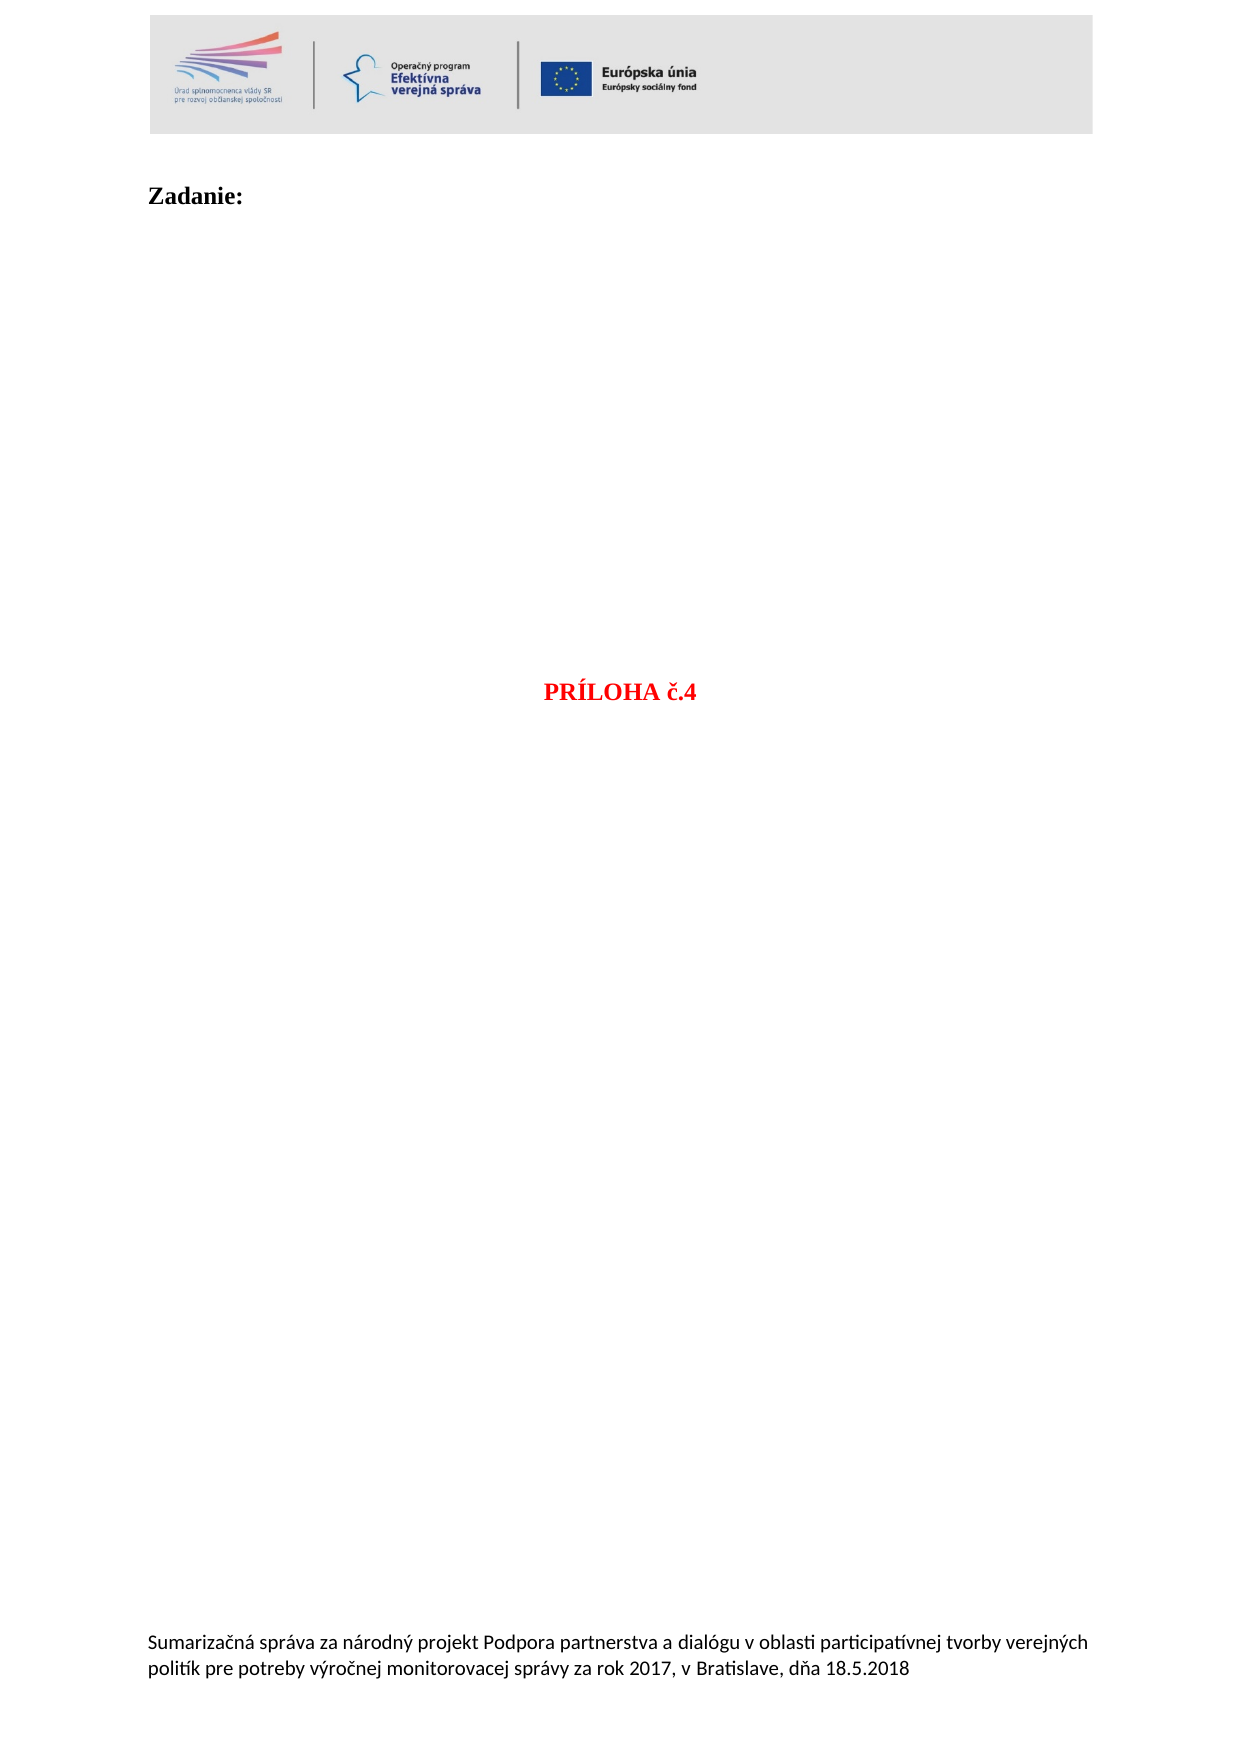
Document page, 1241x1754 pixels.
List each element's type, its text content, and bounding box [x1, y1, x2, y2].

text Zadanie: [148, 181, 1092, 209]
picture [150, 15, 1093, 134]
text PRÍLOHA č.4 [325, 677, 915, 706]
